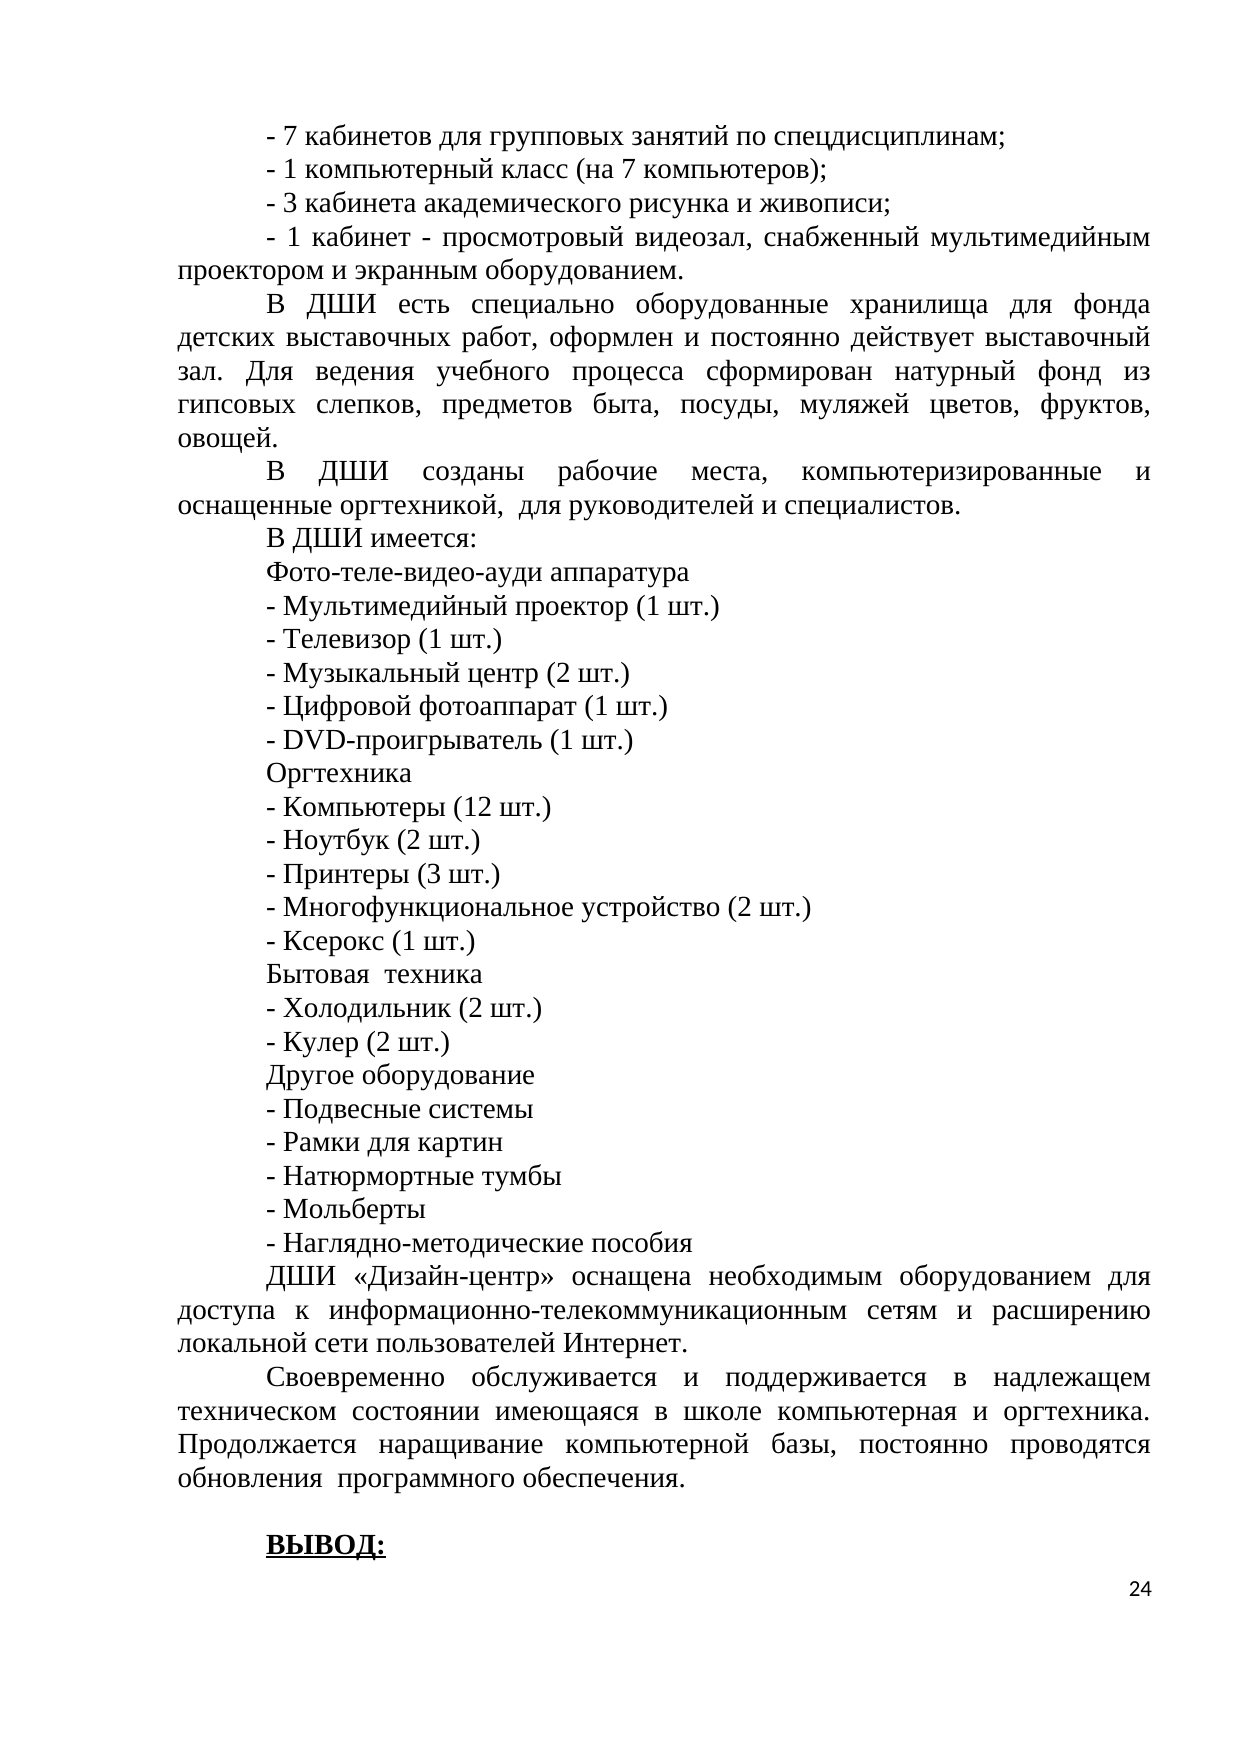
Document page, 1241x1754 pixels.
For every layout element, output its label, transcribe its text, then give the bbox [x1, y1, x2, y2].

text - Натюрмортные тумбы [177, 1158, 1152, 1191]
text Бытовая техника [177, 957, 1152, 990]
text В ДШИ созданы рабочие места, компьютеризированные и оснащенные оргтехникой, для руководителей и специалистов. [177, 453, 1152, 521]
text - 3 кабинета академического рисунка и живописи; [177, 185, 1152, 219]
text - Цифровой фотоаппарат (1 шт.) [177, 688, 1152, 722]
text - Мольберты [177, 1191, 1152, 1225]
text Оргтехника [177, 755, 1152, 789]
text - Мультимедийный проектор (1 шт.) [177, 588, 1152, 621]
text - Подвесные системы [177, 1091, 1152, 1124]
text - 1 компьютерный класс (на 7 компьютеров); [177, 152, 1152, 185]
text - Музыкальный центр (2 шт.) [177, 655, 1152, 688]
text - Холодильник (2 шт.) [177, 990, 1152, 1024]
text Другое оборудование [177, 1057, 1152, 1091]
text - Принтеры (3 шт.) [177, 856, 1152, 889]
text ДШИ «Дизайн-центр» оснащена необходимым оборудованием для доступа к информационно-телекоммуникационным сетям и расширению локальной сети пользователей Интернет. [177, 1258, 1152, 1359]
text Фото-теле-видео-ауди аппаратура [177, 554, 1152, 588]
text ВЫВОД: [177, 1527, 1152, 1560]
text Своевременно обслуживается и поддерживается в надлежащем техническом состоянии имеющаяся в школе компьютерная и оргтехника. Продолжается наращивание компьютерной базы, постоянно проводятся обновления программного обеспечения. [177, 1359, 1152, 1493]
text В ДШИ есть специально оборудованные хранилища для фонда детских выставочных работ, оформлен и постоянно действует выставочный зал. Для ведения учебного процесса сформирован натурный фонд из гипсовых слепков, предметов быта, посуды, муляжей цветов, фруктов, овощей. [177, 286, 1152, 453]
text - Ноутбук (2 шт.) [177, 822, 1152, 856]
text - Многофункциональное устройство (2 шт.) [177, 889, 1152, 923]
text - Кулер (2 шт.) [177, 1024, 1152, 1057]
text - Наглядно-методические пособия [177, 1225, 1152, 1258]
text - Рамки для картин [177, 1124, 1152, 1158]
text - 1 кабинет - просмотровый видеозал, снабженный мультимедийным проектором и экранным оборудованием. [177, 219, 1152, 286]
text - 7 кабинетов для групповых занятий по спецдисциплинам; [177, 118, 1152, 152]
text - Компьютеры (12 шт.) [177, 789, 1152, 822]
text В ДШИ имеется: [177, 521, 1152, 554]
text - Телевизор (1 шт.) [177, 621, 1152, 655]
text - DVD-проигрыватель (1 шт.) [177, 722, 1152, 755]
text - Ксерокс (1 шт.) [177, 923, 1152, 957]
